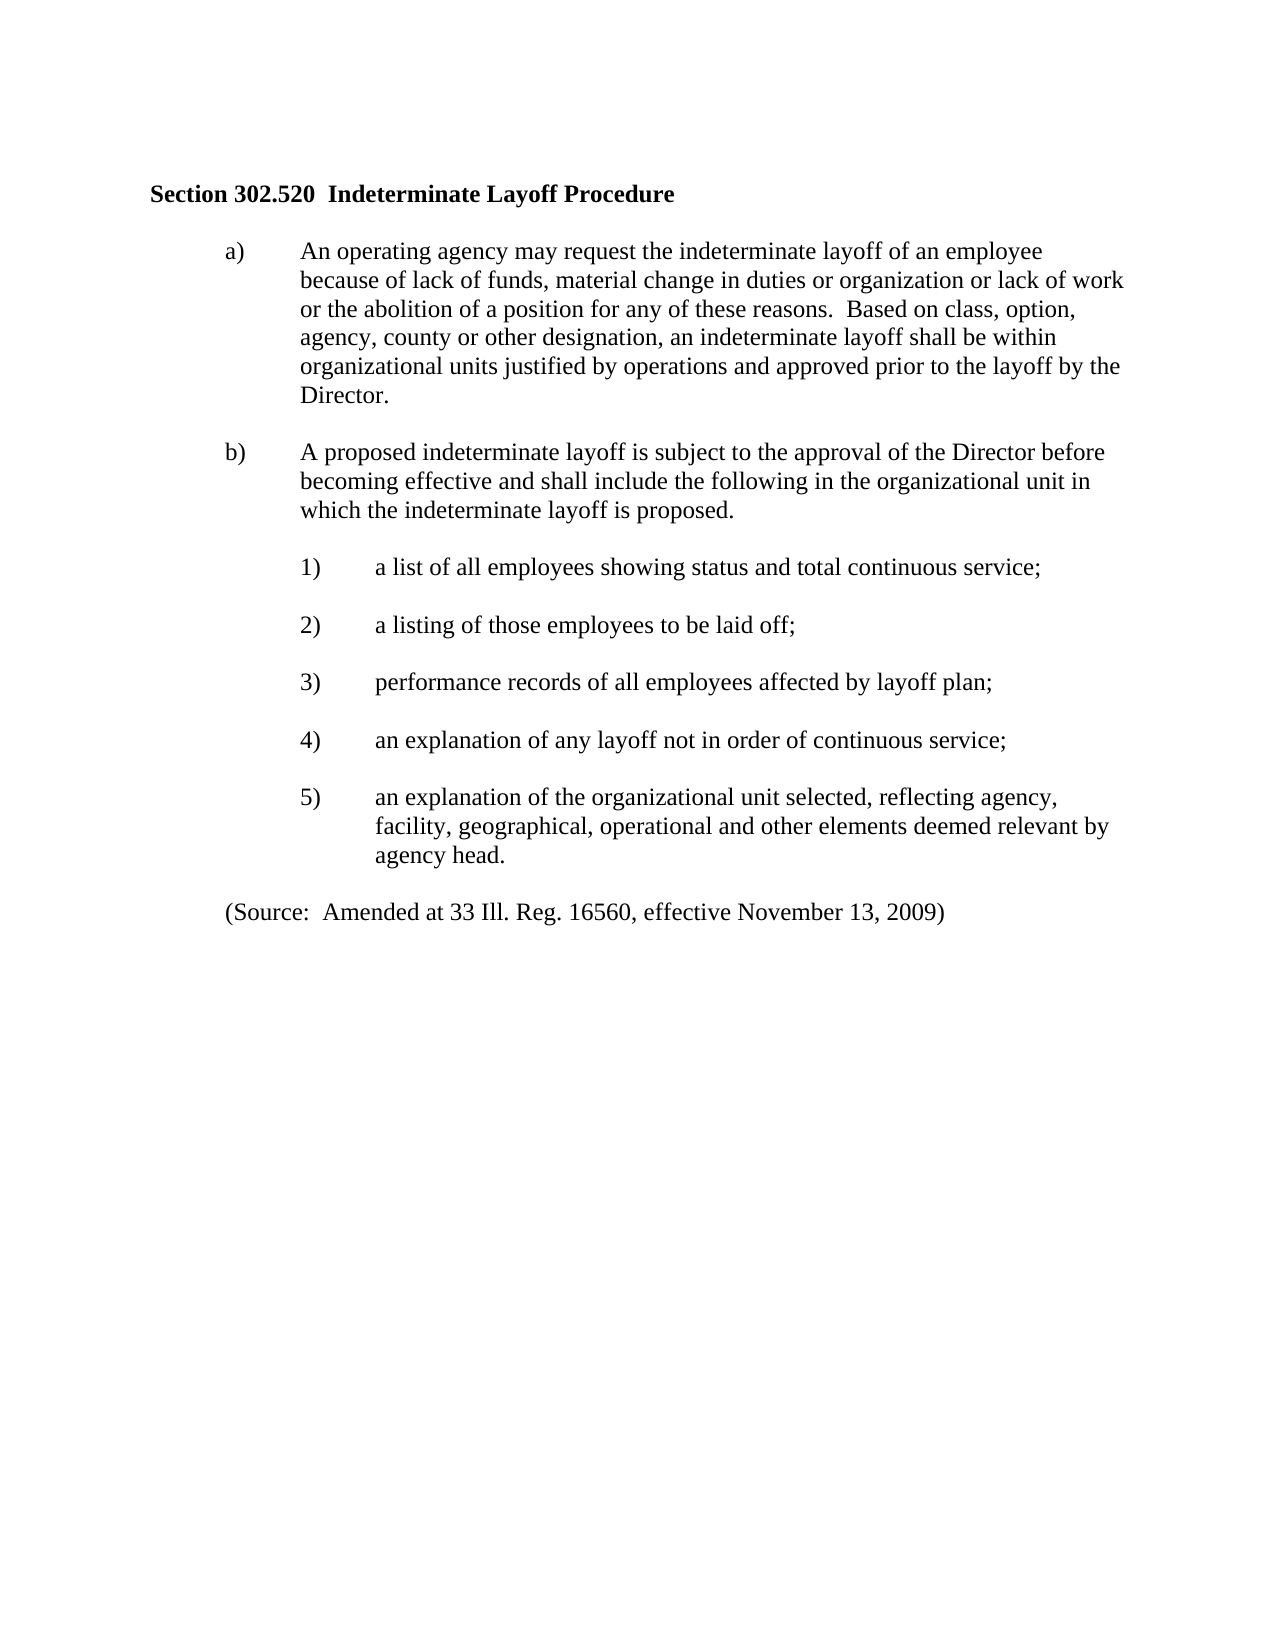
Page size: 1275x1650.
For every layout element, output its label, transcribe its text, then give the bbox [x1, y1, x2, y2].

text a) An operating agency may request the indeterminate layoff of an employee because of lack of funds, material change in duties or organization or lack of work or the abolition of a position for any of these reasons. Based on class, option, agency, county or other designation, an indeterminate layoff shall be within organizational units justified by operations and approved prior to the layoff by the Director. [225, 236, 1125, 409]
text (Source: Amended at 33 Ill. Reg. 16560, effective November 13, 2009) [225, 897, 1125, 926]
text 5) an explanation of the organizational unit selected, reflecting agency, facility, geographical, operational and other elements deemed relevant by agency head. [300, 782, 1125, 869]
text 3) performance records of all employees affected by layoff plan; [300, 667, 1125, 696]
text 2) a listing of those employees to be laid off; [300, 610, 1125, 639]
text 1) a list of all employees showing status and total continuous service; [300, 552, 1125, 581]
text b) A proposed indeterminate layoff is subject to the approval of the Director before becoming effective and shall include the following in the organizational unit in which the indeterminate layoff is proposed. [225, 437, 1125, 524]
text Section 302.520 Indeterminate Layoff Procedure [150, 179, 1125, 207]
text 4) an explanation of any layoff not in order of continuous service; [300, 725, 1125, 754]
